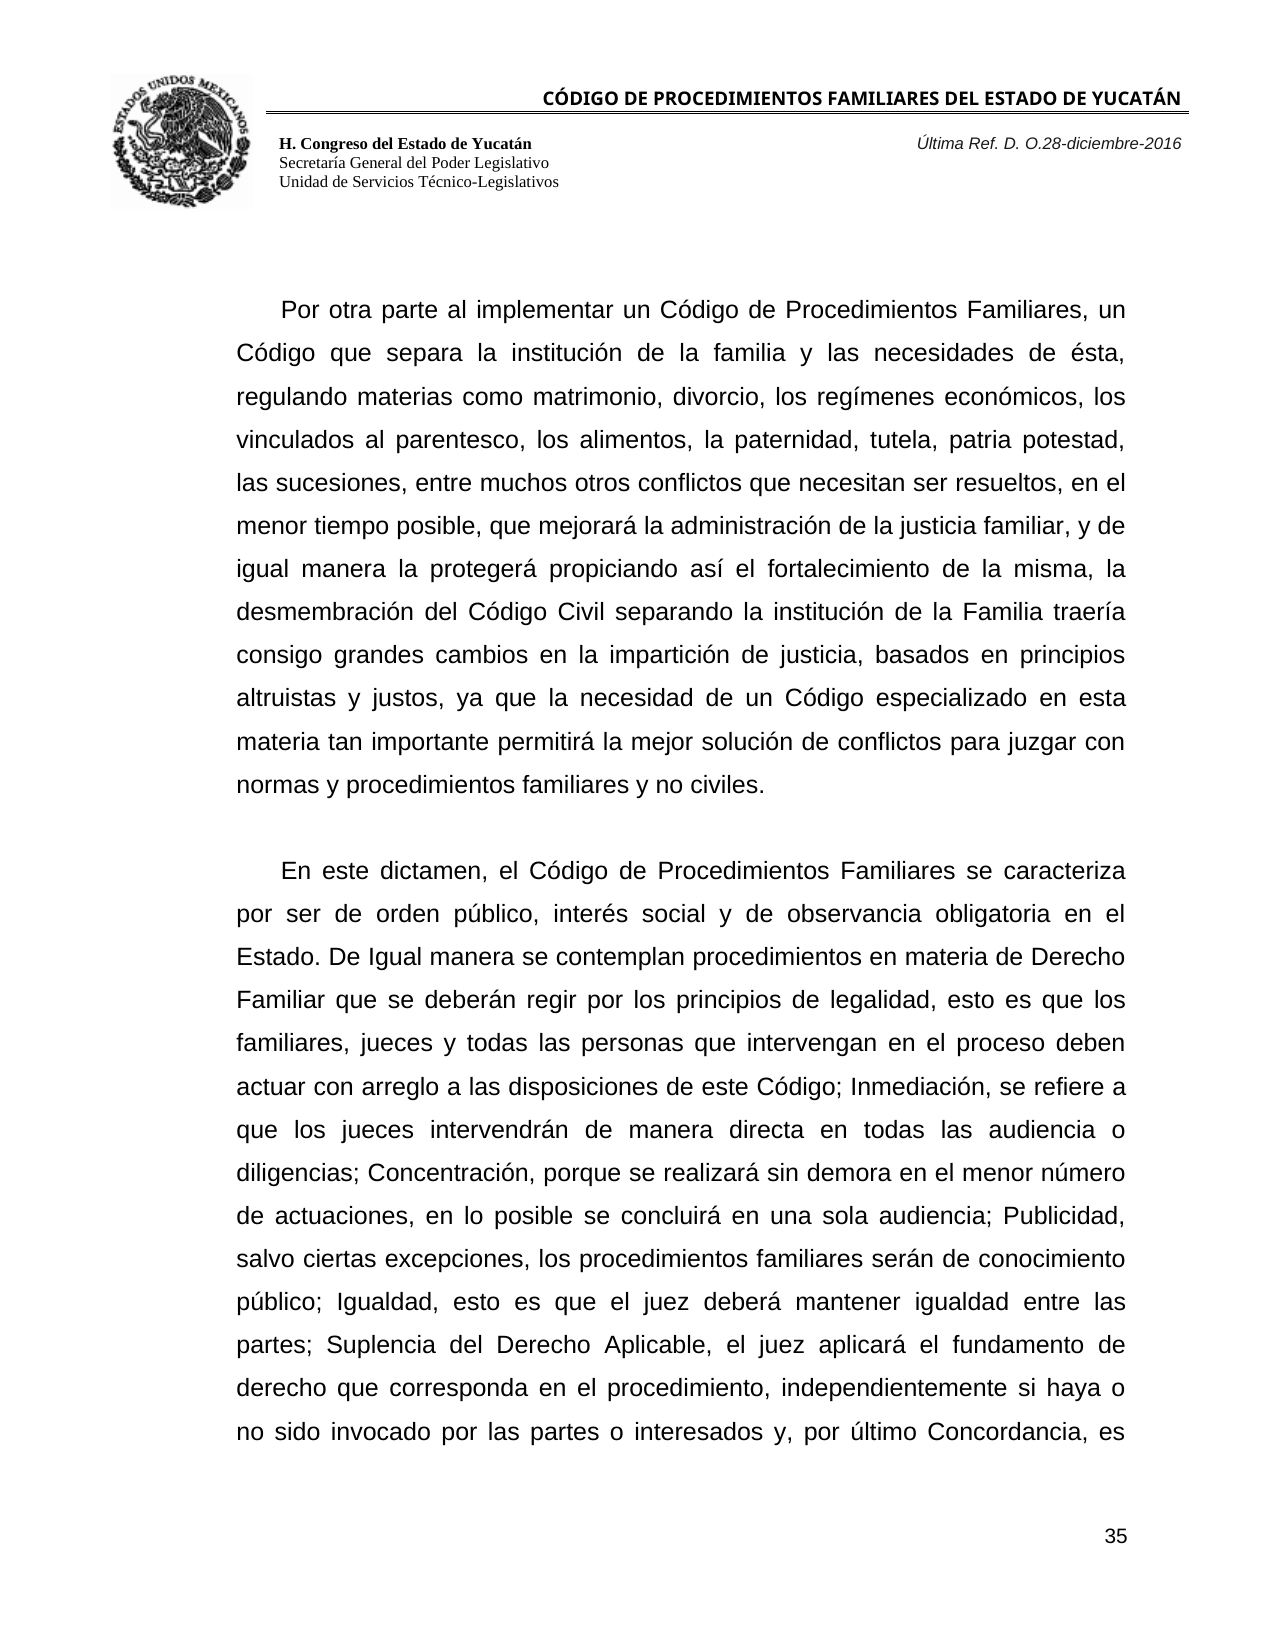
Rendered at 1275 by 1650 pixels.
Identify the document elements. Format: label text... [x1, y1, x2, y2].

text Por otra parte al implementar un Código de Procedimientos Familiares, un Código que separa la institución de la familia y las necesidades de ésta, regulando materias como matrimonio, divorcio, los regímenes económicos, los vinculados al parentesco, los alimentos, la paternidad, tutela, patria potestad, las sucesiones, entre muchos otros conflictos que necesitan ser resueltos, en el menor tiempo posible, que mejorará la administración de la justicia familiar, y de igual manera la protegerá propiciando así el fortalecimiento de la misma, la desmembración del Código Civil separando la institución de la Familia traería consigo grandes cambios en la impartición de justicia, basados en principios altruistas y justos, ya que la necesidad de un Código especializado en esta materia tan importante permitirá la mejor solución de conflictos para juzgar con normas y procedimientos familiares y no civiles. [236, 295, 1127, 798]
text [236, 856, 1127, 1445]
